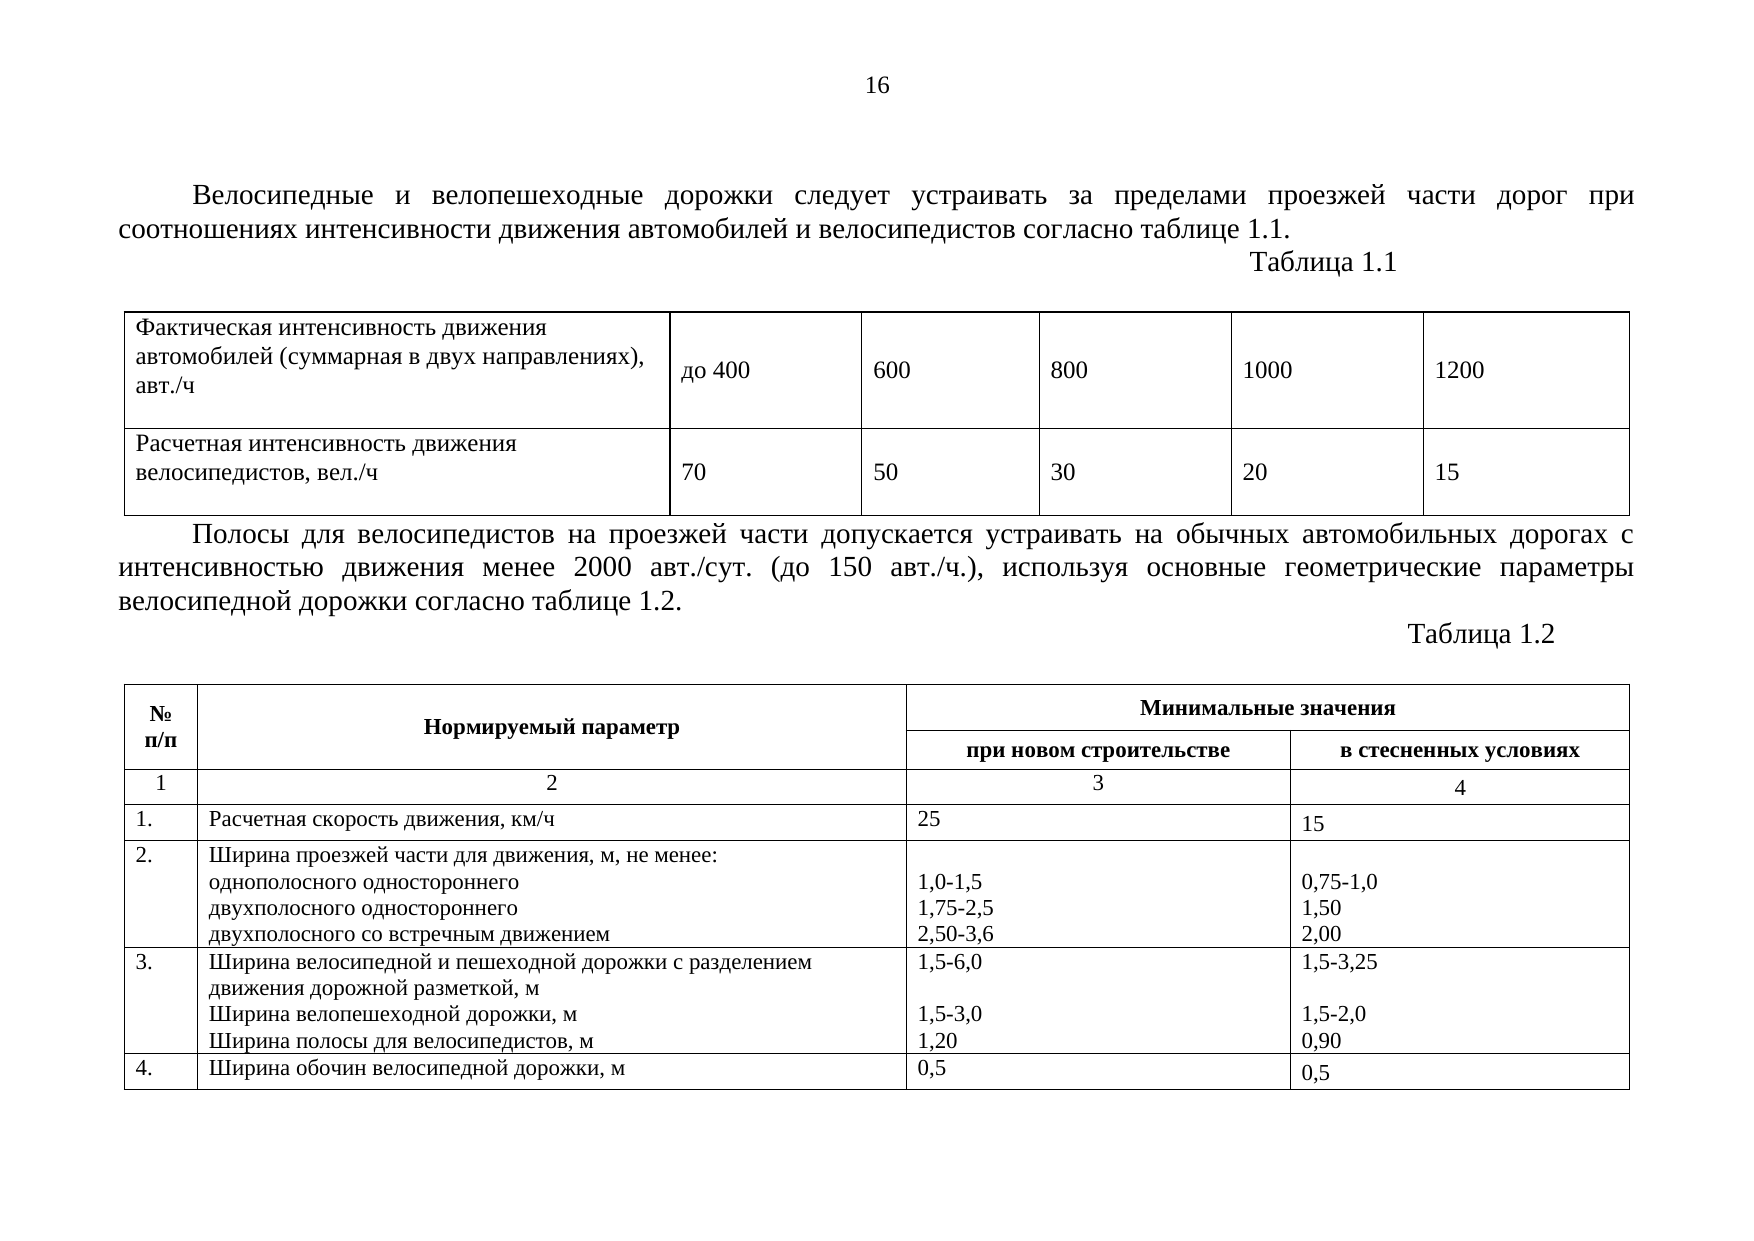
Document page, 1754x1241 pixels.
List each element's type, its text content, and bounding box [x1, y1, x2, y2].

table_cell 2 [198, 770, 906, 804]
table_cell 15 [1291, 805, 1629, 840]
table_cell при новом строительстве [907, 731, 1290, 768]
table_cell Ширина велосипедной и пешеходной дорожки с разделением движения дорожной разметкой, м Ширина велопешеходной дорожки, м Ширина полосы для велосипедистов, м [198, 948, 906, 1053]
table_cell Ширина проезжей части для движения, м, не менее: однополосного одностороннего двухполосного одностороннего двухполосного со встречным движением [198, 841, 906, 947]
table_cell 1,5-3,25 1,5-2,0 0,90 [1291, 948, 1629, 1053]
table_cell 1 [125, 770, 197, 804]
table_header Фактическая интенсивность движения автомобилей (суммарная в двух направлениях), авт./ч [125, 313, 669, 427]
table_cell Расчетная интенсивность движения велосипедистов, вел./ч [125, 429, 669, 515]
table_header Нормируемый параметр [198, 685, 906, 768]
table_header 1000 [1232, 313, 1423, 427]
table_header до 400 [671, 313, 861, 427]
table_cell 1,5-6,0 1,5-3,0 1,20 [907, 948, 1290, 1053]
table_header 800 [1040, 313, 1231, 427]
table_header 600 [862, 313, 1039, 427]
table_cell 25 [907, 805, 1290, 840]
table_cell 3. [125, 948, 197, 1053]
table_cell 50 [862, 429, 1039, 515]
text Полосы для велосипедистов на проезжей части допускается устраивать на обычных автомобильных дорогах с интенсивностью движения менее 2000 авт./сут. (до 150 авт./ч.), используя основные геометрические параметры велосипедной дорожки согласно таблице 1.2. [118, 516, 1636, 616]
table_cell 15 [1424, 429, 1629, 515]
table_cell 0,5 [907, 1054, 1290, 1089]
table_header № п/п [125, 685, 197, 768]
table_cell 1,0-1,5 1,75-2,5 2,50-3,6 [907, 841, 1290, 947]
table_cell 1. [125, 805, 197, 840]
table_cell 4 [1291, 770, 1629, 804]
table_cell 4. [125, 1054, 197, 1089]
table_cell Расчетная скорость движения, км/ч [198, 805, 906, 840]
table_cell 3 [907, 770, 1290, 804]
table_cell 2. [125, 841, 197, 947]
table_cell Ширина обочин велосипедной дорожки, м [198, 1054, 906, 1089]
table_cell в стесненных условиях [1291, 731, 1629, 768]
text Велосипедные и велопешеходные дорожки следует устраивать за пределами проезжей части дорог при соотношениях интенсивности движения автомобилей и велосипедистов согласно таблице 1.1. [118, 177, 1636, 244]
table_cell 70 [671, 429, 861, 515]
table_cell 20 [1232, 429, 1423, 515]
table_header Минимальные значения [907, 685, 1629, 730]
text Таблица 1.2 [118, 616, 1636, 650]
table_cell 0,75-1,0 1,50 2,00 [1291, 841, 1629, 947]
text Таблица 1.1 [118, 244, 1636, 278]
table_cell 30 [1040, 429, 1231, 515]
table_header 1200 [1424, 313, 1629, 427]
table_cell 0,5 [1291, 1054, 1629, 1089]
